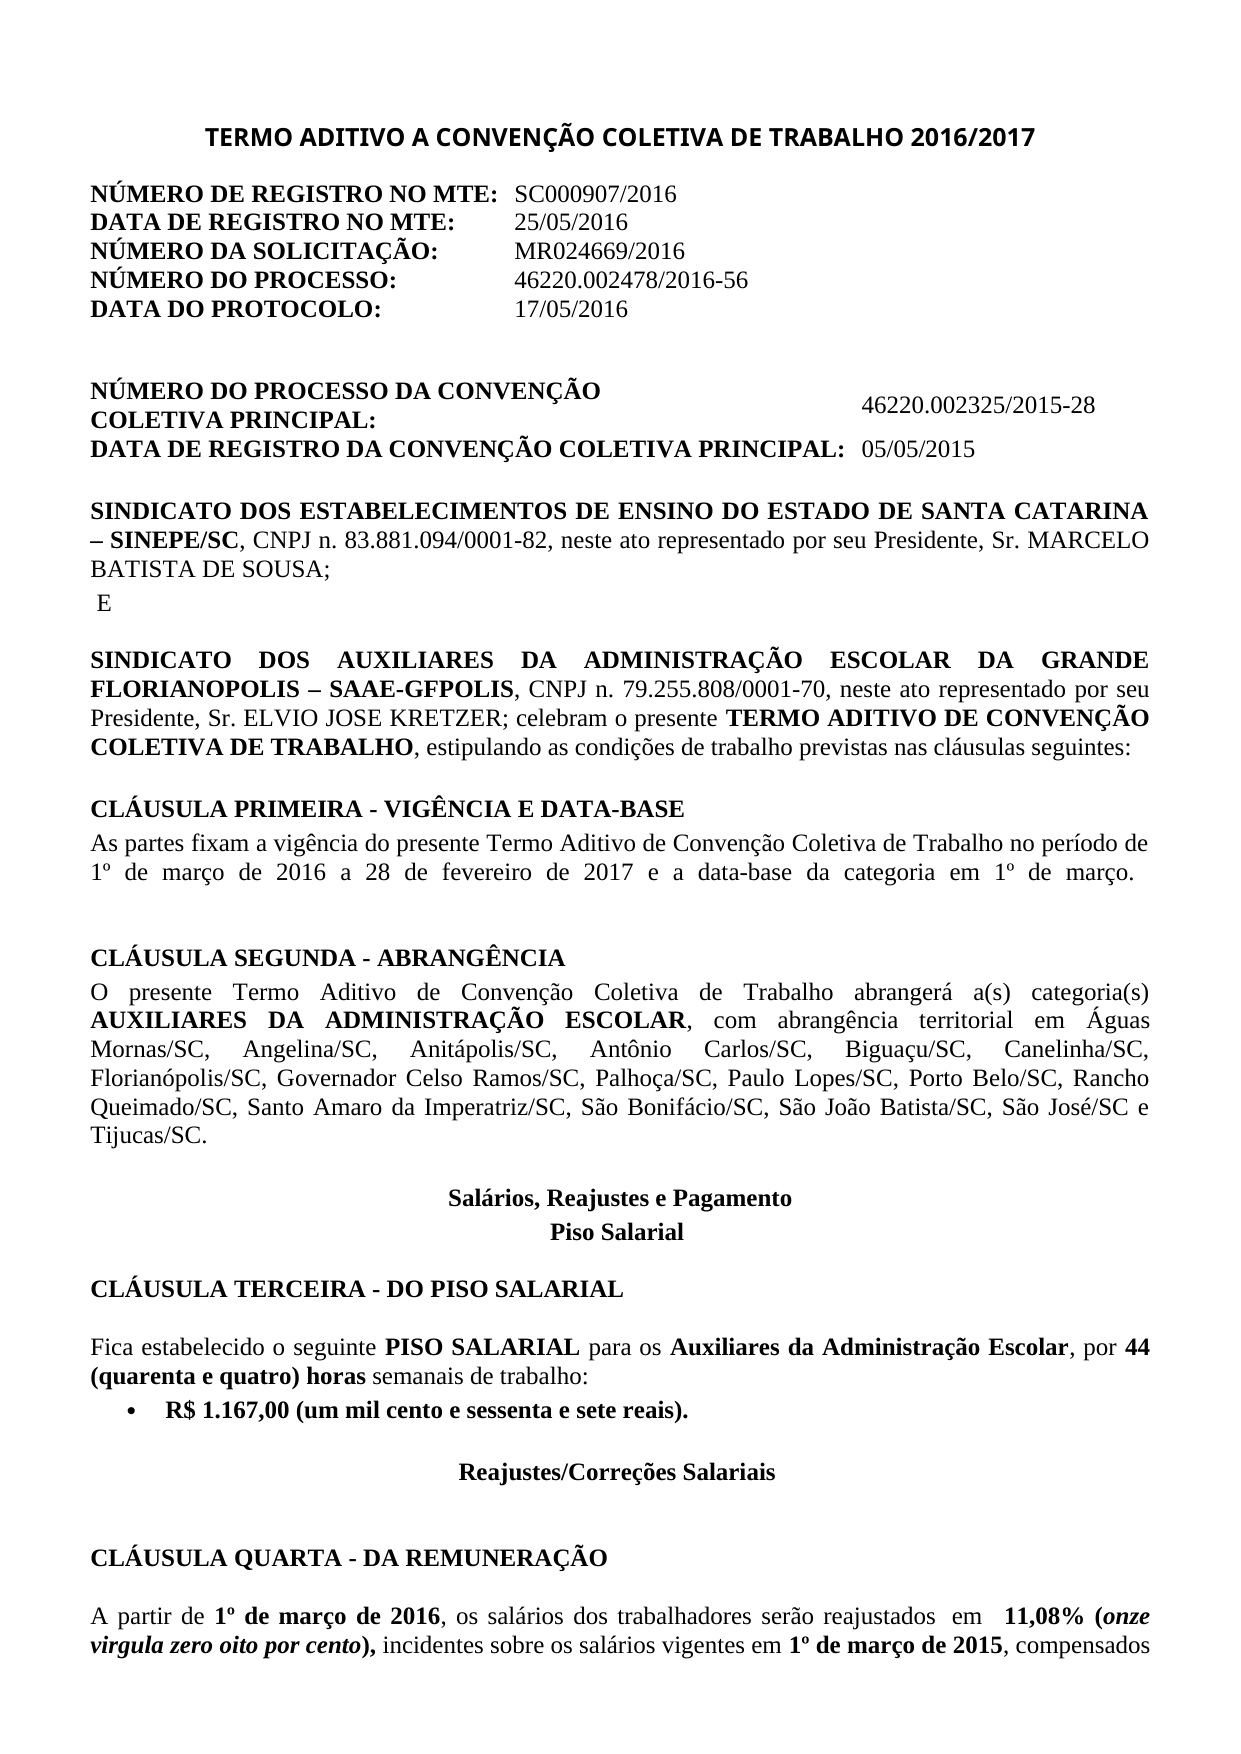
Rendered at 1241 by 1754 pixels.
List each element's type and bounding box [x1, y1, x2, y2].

table_header [89, 118, 1152, 1660]
